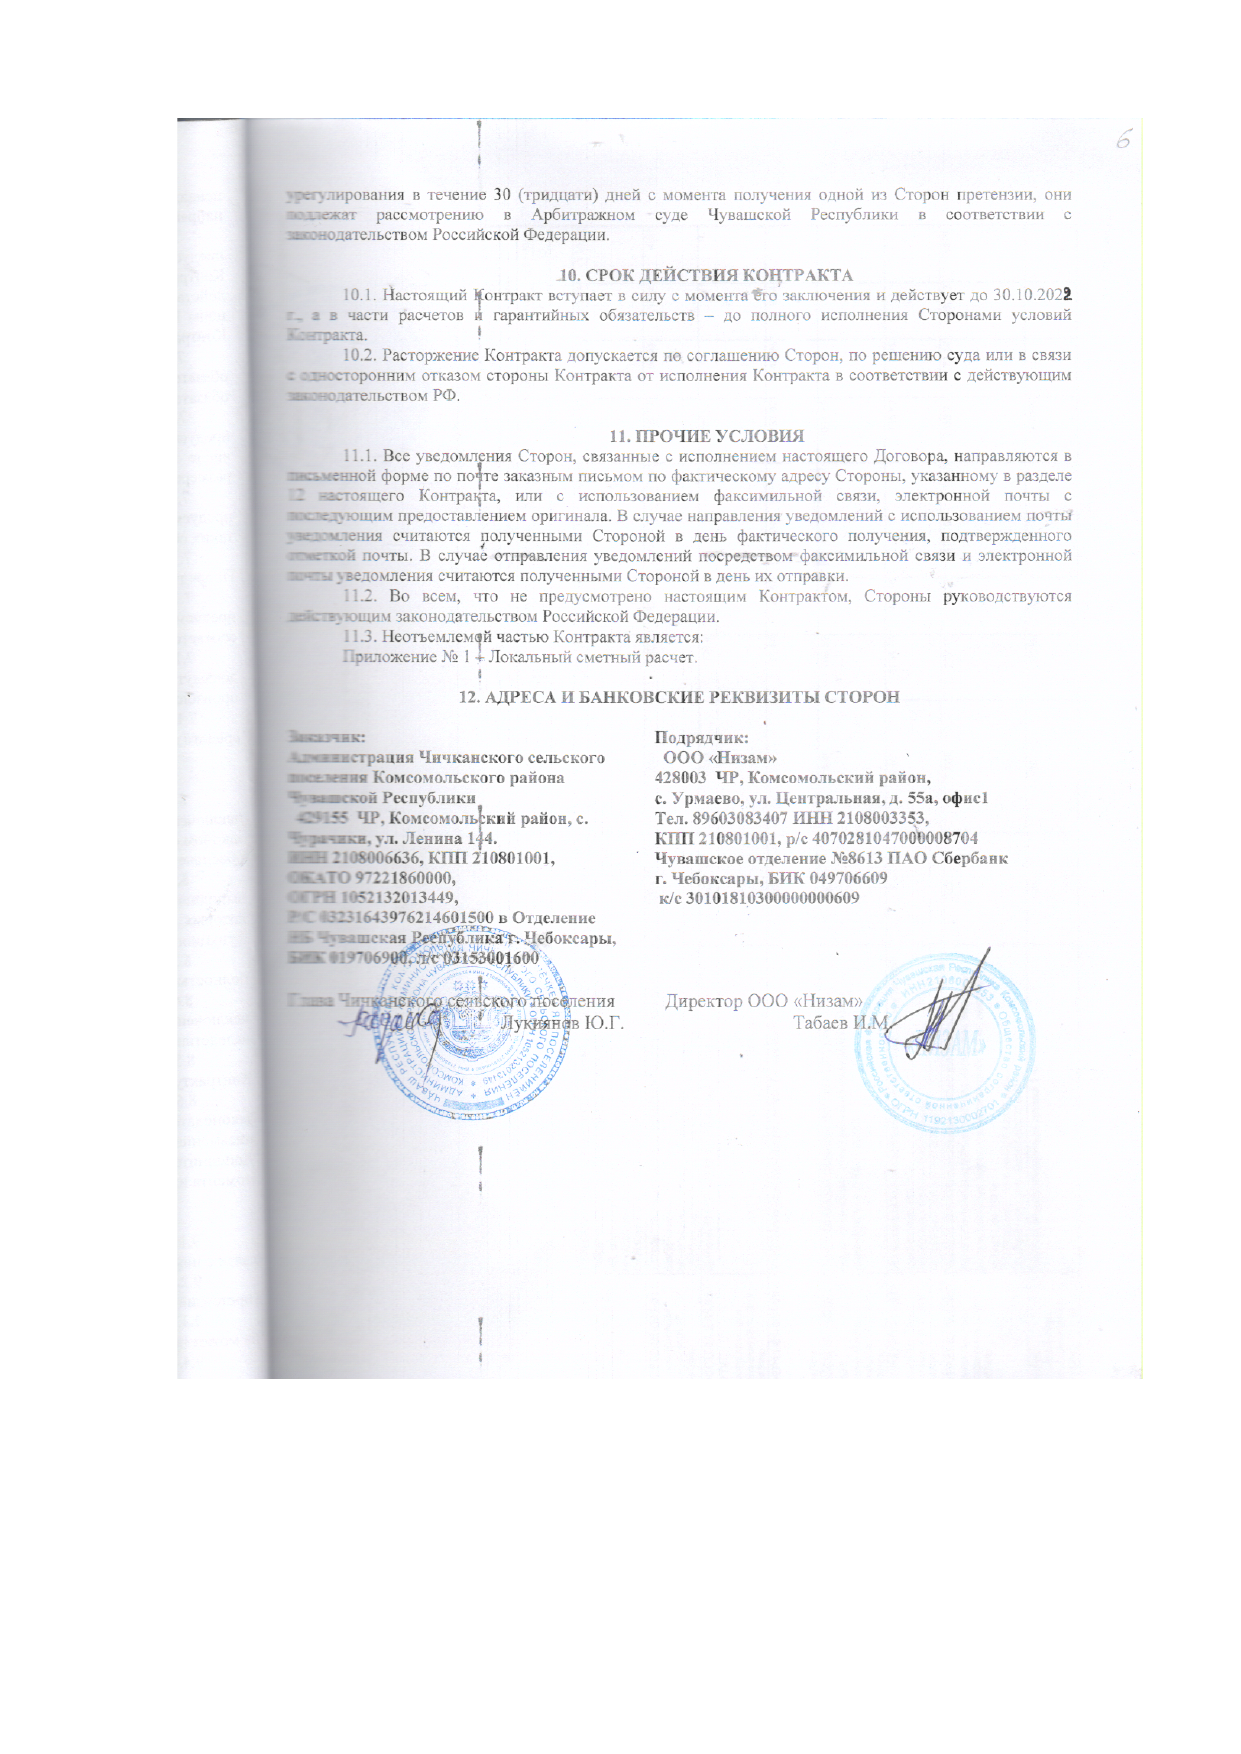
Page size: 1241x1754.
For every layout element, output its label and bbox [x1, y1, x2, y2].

picture [177, 118, 1152, 1379]
